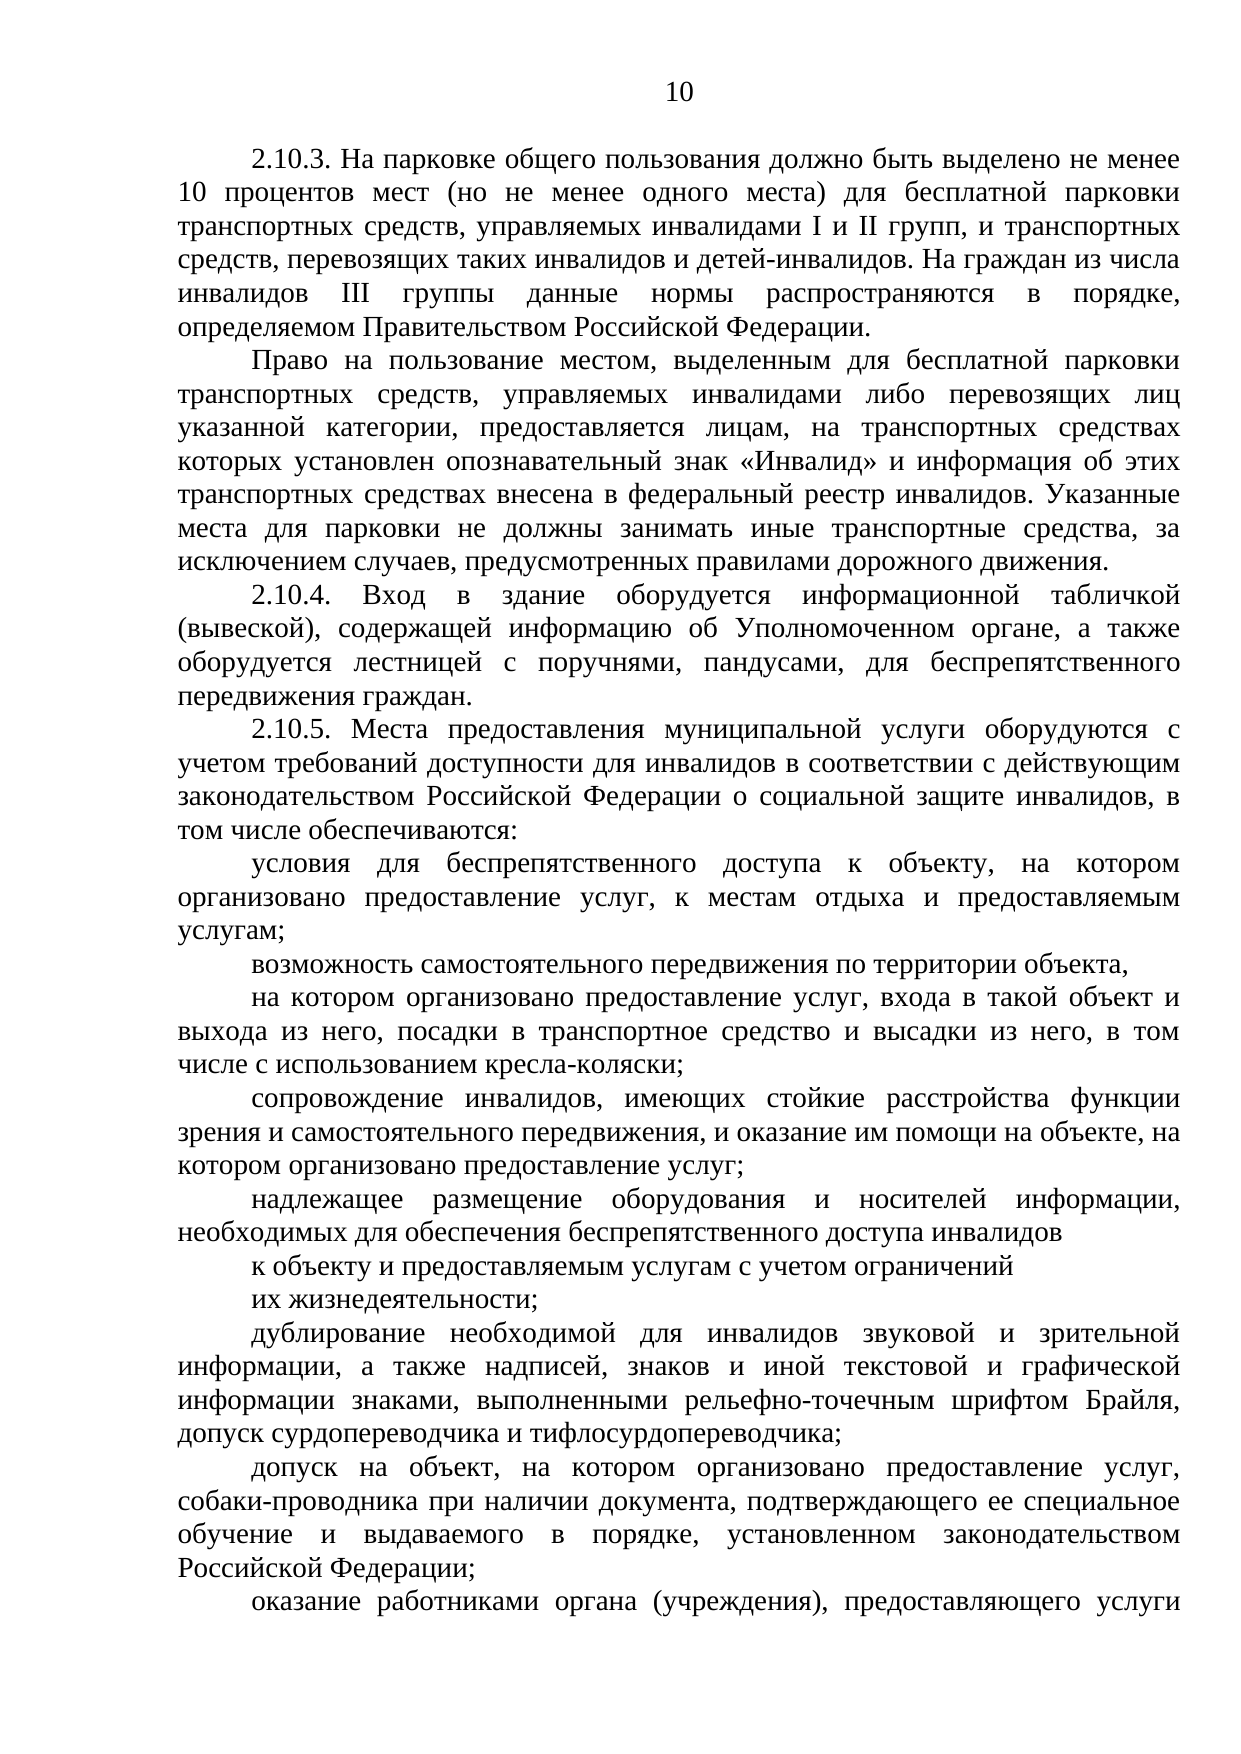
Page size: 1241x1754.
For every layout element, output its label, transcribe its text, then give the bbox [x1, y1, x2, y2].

text допуск на объект, на котором организовано предоставление услуг, собаки-проводника при наличии документа, подтверждающего ее специальное обучение и выдаваемого в порядке, установленном законодательством Российской Федерации; [177, 1449, 1181, 1583]
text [177, 1583, 1181, 1617]
text к объекту и предоставляемым услугам с учетом ограничений [177, 1248, 1181, 1281]
text 2.10.4. Вход в здание оборудуется информационной табличкой (вывеской), содержащей информацию об Уполномоченном органе, а также оборудуется лестницей с поручнями, пандусами, для беспрепятственного передвижения граждан. [177, 577, 1181, 711]
text 2.10.5. Места предоставления муниципальной услуги оборудуются с учетом требований доступности для инвалидов в соответствии с действующим законодательством Российской Федерации о социальной защите инвалидов, в том числе обеспечиваются: [177, 711, 1181, 845]
text 2.10.3. На парковке общего пользования должно быть выделено не менее 10 процентов мест (но не менее одного места) для бесплатной парковки транспортных средств, управляемых инвалидами I и II групп, и транспортных средств, перевозящих таких инвалидов и детей-инвалидов. На граждан из числа инвалидов III группы данные нормы распространяются в порядке, определяемом Правительством Российской Федерации. [177, 141, 1181, 342]
text условия для беспрепятственного доступа к объекту, на котором организовано предоставление услуг, к местам отдыха и предоставляемым услугам; [177, 845, 1181, 946]
text надлежащее размещение оборудования и носителей информации, необходимых для обеспечения беспрепятственного доступа инвалидов [177, 1181, 1181, 1248]
text возможность самостоятельного передвижения по территории объекта, [177, 946, 1181, 979]
text на котором организовано предоставление услуг, входа в такой объект и выхода из него, посадки в транспортное средство и высадки из него, в том числе с использованием кресла-коляски; [177, 979, 1181, 1080]
text их жизнедеятельности; [177, 1281, 1181, 1315]
text сопровождение инвалидов, имеющих стойкие расстройства функции зрения и самостоятельного передвижения, и оказание им помощи на объекте, на котором организовано предоставление услуг; [177, 1080, 1181, 1181]
text дублирование необходимой для инвалидов звуковой и зрительной информации, а также надписей, знаков и иной текстовой и графической информации знаками, выполненными рельефно-точечным шрифтом Брайля, допуск сурдопереводчика и тифлосурдопереводчика; [177, 1315, 1181, 1449]
text Право на пользование местом, выделенным для бесплатной парковки транспортных средств, управляемых инвалидами либо перевозящих лиц указанной категории, предоставляется лицам, на транспортных средствах которых установлен опознавательный знак «Инвалид» и информация об этих транспортных средствах внесена в федеральный реестр инвалидов. Указанные места для парковки не должны занимать иные транспортные средства, за исключением случаев, предусмотренных правилами дорожного движения. [177, 342, 1181, 577]
